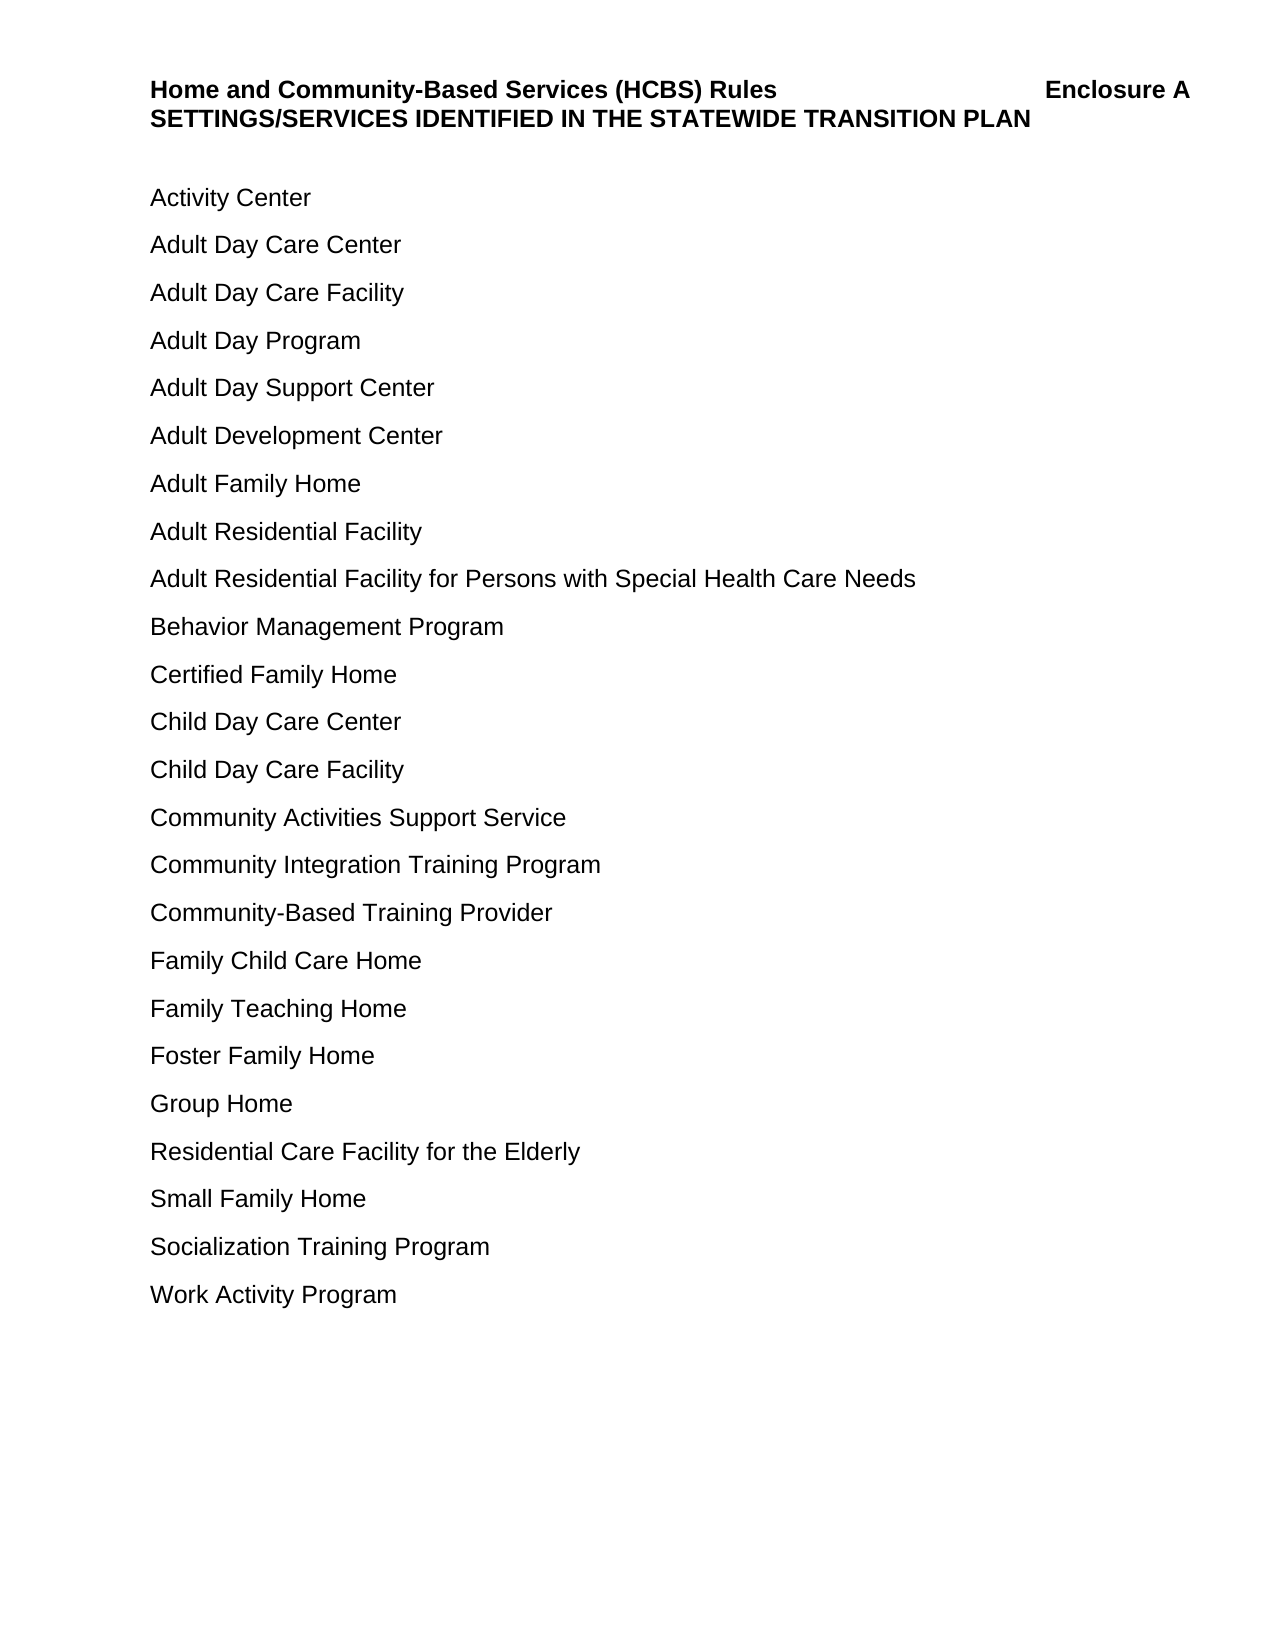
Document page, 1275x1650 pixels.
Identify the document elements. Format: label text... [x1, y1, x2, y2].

text Child Day Care Facility [150, 755, 1125, 784]
text Group Home [150, 1089, 1125, 1118]
text Adult Residential Facility for Persons with Special Health Care Needs [150, 564, 1125, 593]
text Adult Day Care Center [150, 230, 1125, 259]
text Adult Day Program [150, 326, 1125, 354]
text Certified Family Home [150, 659, 1125, 688]
text Adult Residential Facility [150, 516, 1125, 545]
text Community-Based Training Provider [150, 898, 1125, 927]
text Family Teaching Home [150, 993, 1125, 1022]
text Adult Family Home [150, 469, 1125, 497]
text Activity Center [150, 182, 1125, 211]
text Community Integration Training Program [150, 850, 1125, 879]
text Behavior Management Program [150, 612, 1125, 641]
text Adult Development Center [150, 421, 1125, 450]
text Work Activity Program [150, 1280, 1125, 1308]
text Adult Day Care Facility [150, 278, 1125, 307]
text Adult Day Support Center [150, 373, 1125, 402]
text Socialization Training Program [150, 1232, 1125, 1261]
text Family Child Care Home [150, 946, 1125, 974]
text Residential Care Facility for the Elderly [150, 1137, 1125, 1165]
text Foster Family Home [150, 1041, 1125, 1070]
text Community Activities Support Service [150, 803, 1125, 831]
text Small Family Home [150, 1184, 1125, 1213]
text Child Day Care Center [150, 707, 1125, 736]
